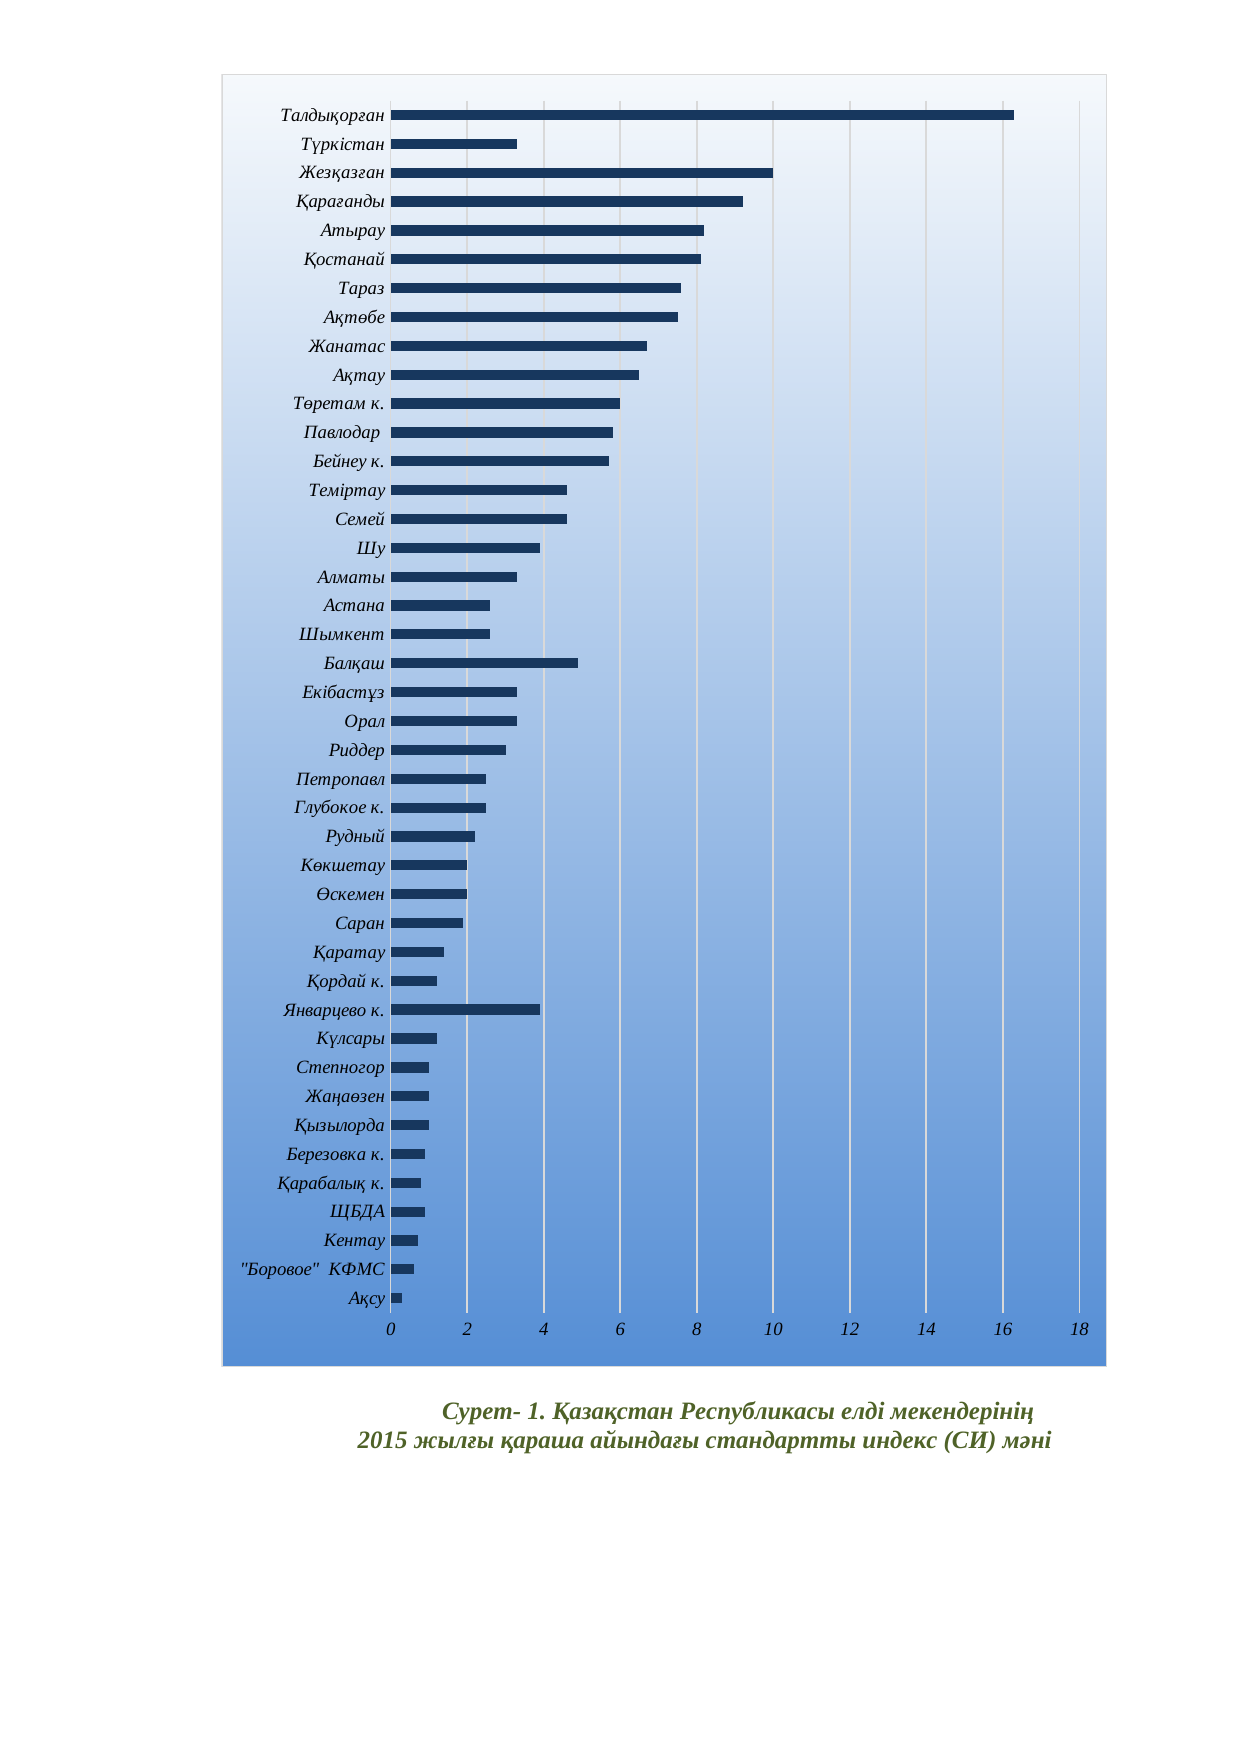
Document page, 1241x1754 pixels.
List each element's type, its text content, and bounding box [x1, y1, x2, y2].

text Сурет- 1. Қазақстан Республикасы елді мекендерінің [177, 1396, 1152, 1425]
text 2015 жылғы қараша айындағы стандартты индекс (СИ) мәні [177, 1425, 1152, 1453]
